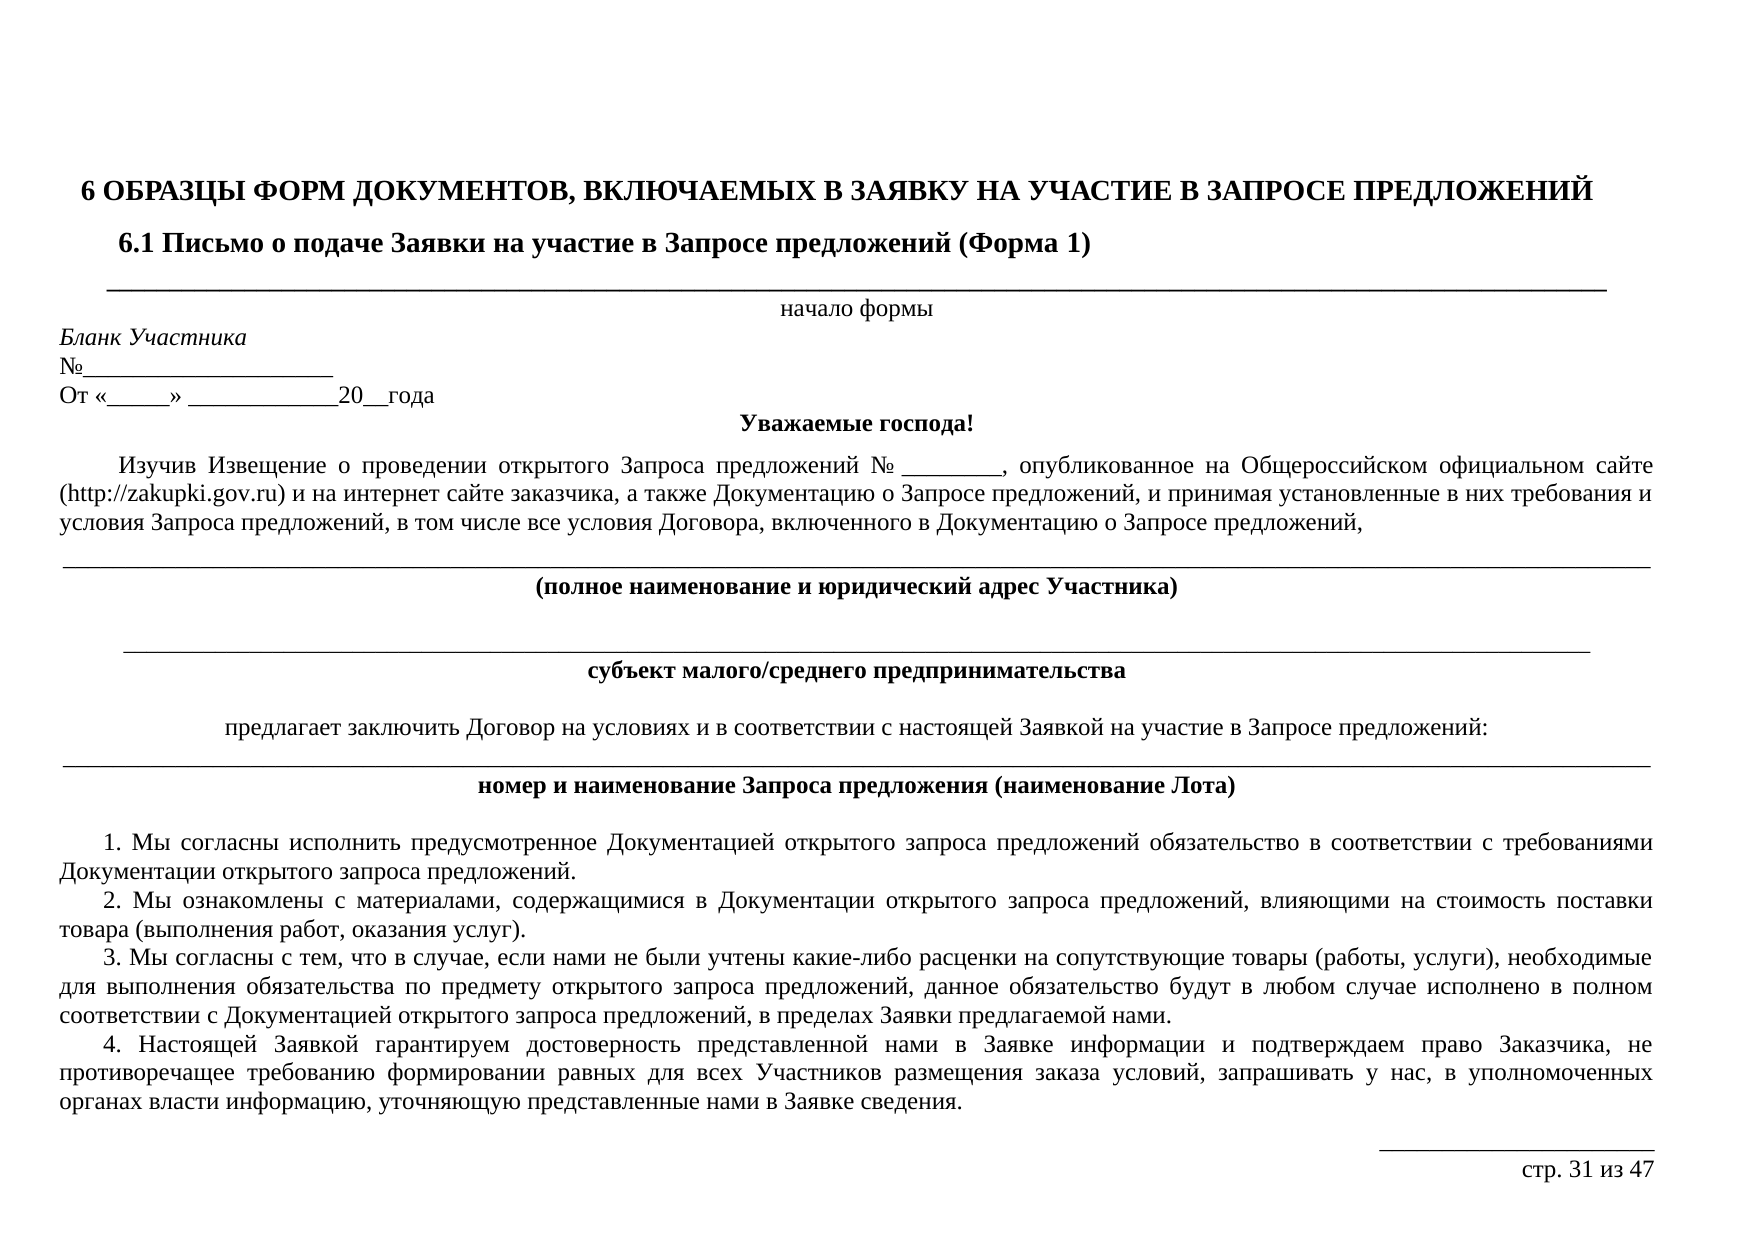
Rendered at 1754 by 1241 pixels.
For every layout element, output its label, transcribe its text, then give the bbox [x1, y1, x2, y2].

subtitle 6.1 Письмо о подаче Заявки на участие в Запросе предложений (Форма 1) [59, 225, 1654, 258]
text 1. Мы согласны исполнить предусмотренное Документацией открытого запроса предложений обязательство в соответствии с требованиями Документации открытого запроса предложений. [59, 827, 1654, 885]
text 3. Мы согласны с тем, что в случае, если нами не были учтены какие-либо расценки на сопутствующие товары (работы, услуги), необходимые для выполнения обязательства по предмету открытого запроса предложений, данное обязательство будут в любом случае исполнено в полном соответствии с Документацией открытого запроса предложений, в пределах Заявки предлагаемой нами. [59, 942, 1654, 1029]
text _______________________________________________________________________________________________________________________________ [59, 542, 1654, 571]
text 4. Настоящей Заявкой гарантируем достоверность представленной нами в Заявке информации и подтверждаем право Заказчика, не противоречащее требованию формировании равных для всех Участников размещения заказа условий, запрашивать у нас, в уполномоченных органах власти информацию, уточняющую представленные нами в Заявке сведения. [59, 1029, 1654, 1115]
text Изучив Извещение о проведении открытого Запроса предложений № ________, опубликованное на Общероссийском официальном сайте (http://zakupki.gov.ru) и на интернет сайте заказчика, а также Документацию о Запросе предложений, и принимая установленные в них требования и условия Запроса предложений, в том числе все условия Договора, включенного в Документацию о Запросе предложений, [59, 450, 1654, 536]
text ________________________________________________________________________________________________________________________ [59, 265, 1654, 293]
text 2. Мы ознакомлены с материалами, содержащимися в Документации открытого запроса предложений, влияющими на стоимость поставки товара (выполнения работ, оказания услуг). [59, 885, 1654, 942]
text субъект малого/среднего предпринимательства [59, 655, 1654, 684]
text ________________________________________________________________________________________________________________________________ [59, 628, 1654, 655]
text предлагает заключить Договор на условиях и в соответствии с настоящей Заявкой на участие в Запросе предложений: _______________________________________________________________________________________________________________________________ [59, 712, 1654, 770]
text Уважаемые господа! [59, 408, 1654, 437]
text (полное наименование и юридический адрес Участника) [59, 571, 1654, 600]
text номер и наименование Запроса предложения (наименование Лота) [59, 770, 1654, 799]
text 6 Образцы форм документов, включаемых в заявку на участие в запросе предложений [81, 173, 1654, 206]
text От «_____» ____________20__года [59, 380, 1654, 408]
text Бланк Участника [59, 322, 1654, 351]
text №____________________ [59, 351, 1654, 380]
text начало формы [59, 293, 1654, 322]
